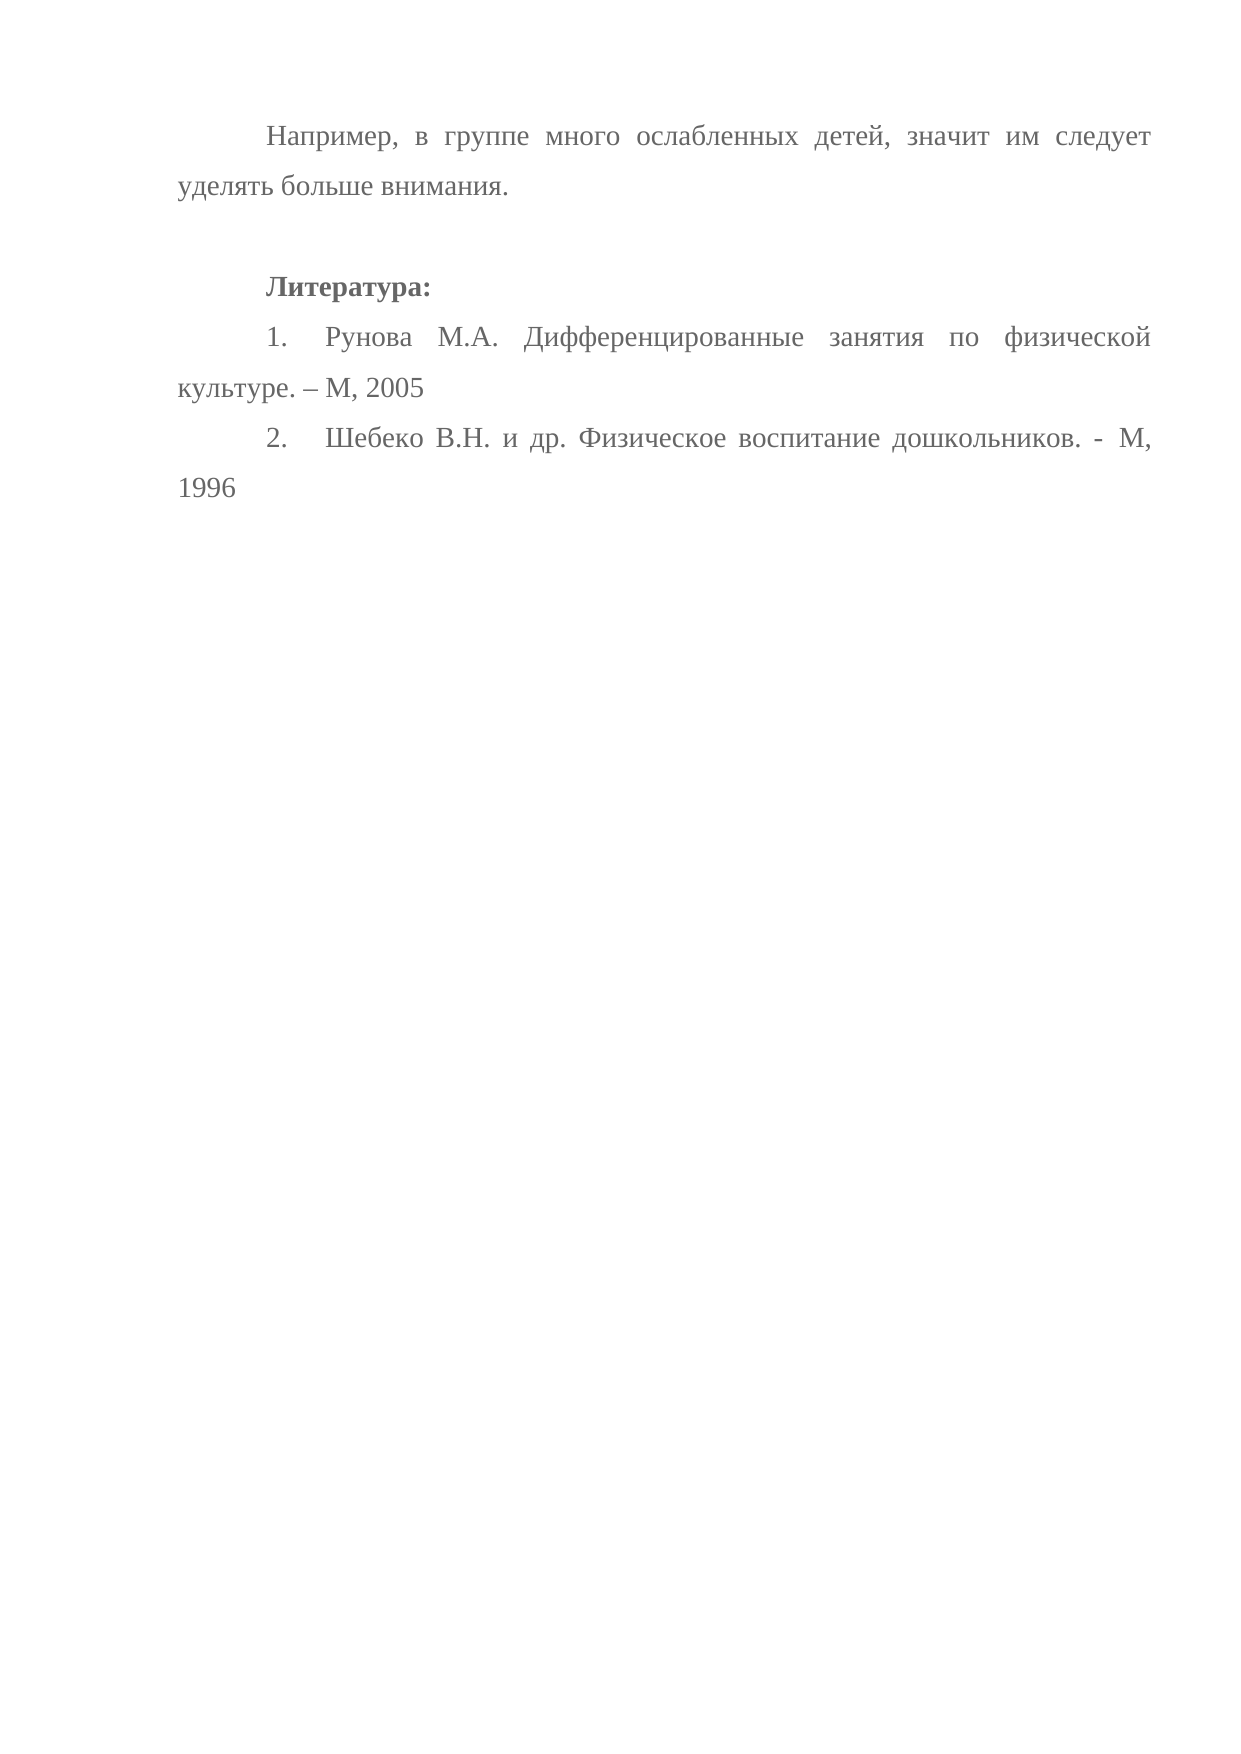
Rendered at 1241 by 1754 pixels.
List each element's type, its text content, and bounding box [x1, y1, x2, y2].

list Рунова М.А. Дифференцированные занятия по физической культуре. – М, 2005 [177, 319, 1152, 403]
text Литература: [177, 269, 1152, 303]
text Например, в группе много ослабленных детей, значит им следует уделять больше внимания. [177, 118, 1152, 202]
list Шебеко В.Н. и др. Физическое воспитание дошкольников. - М, 1996 [177, 420, 1152, 504]
